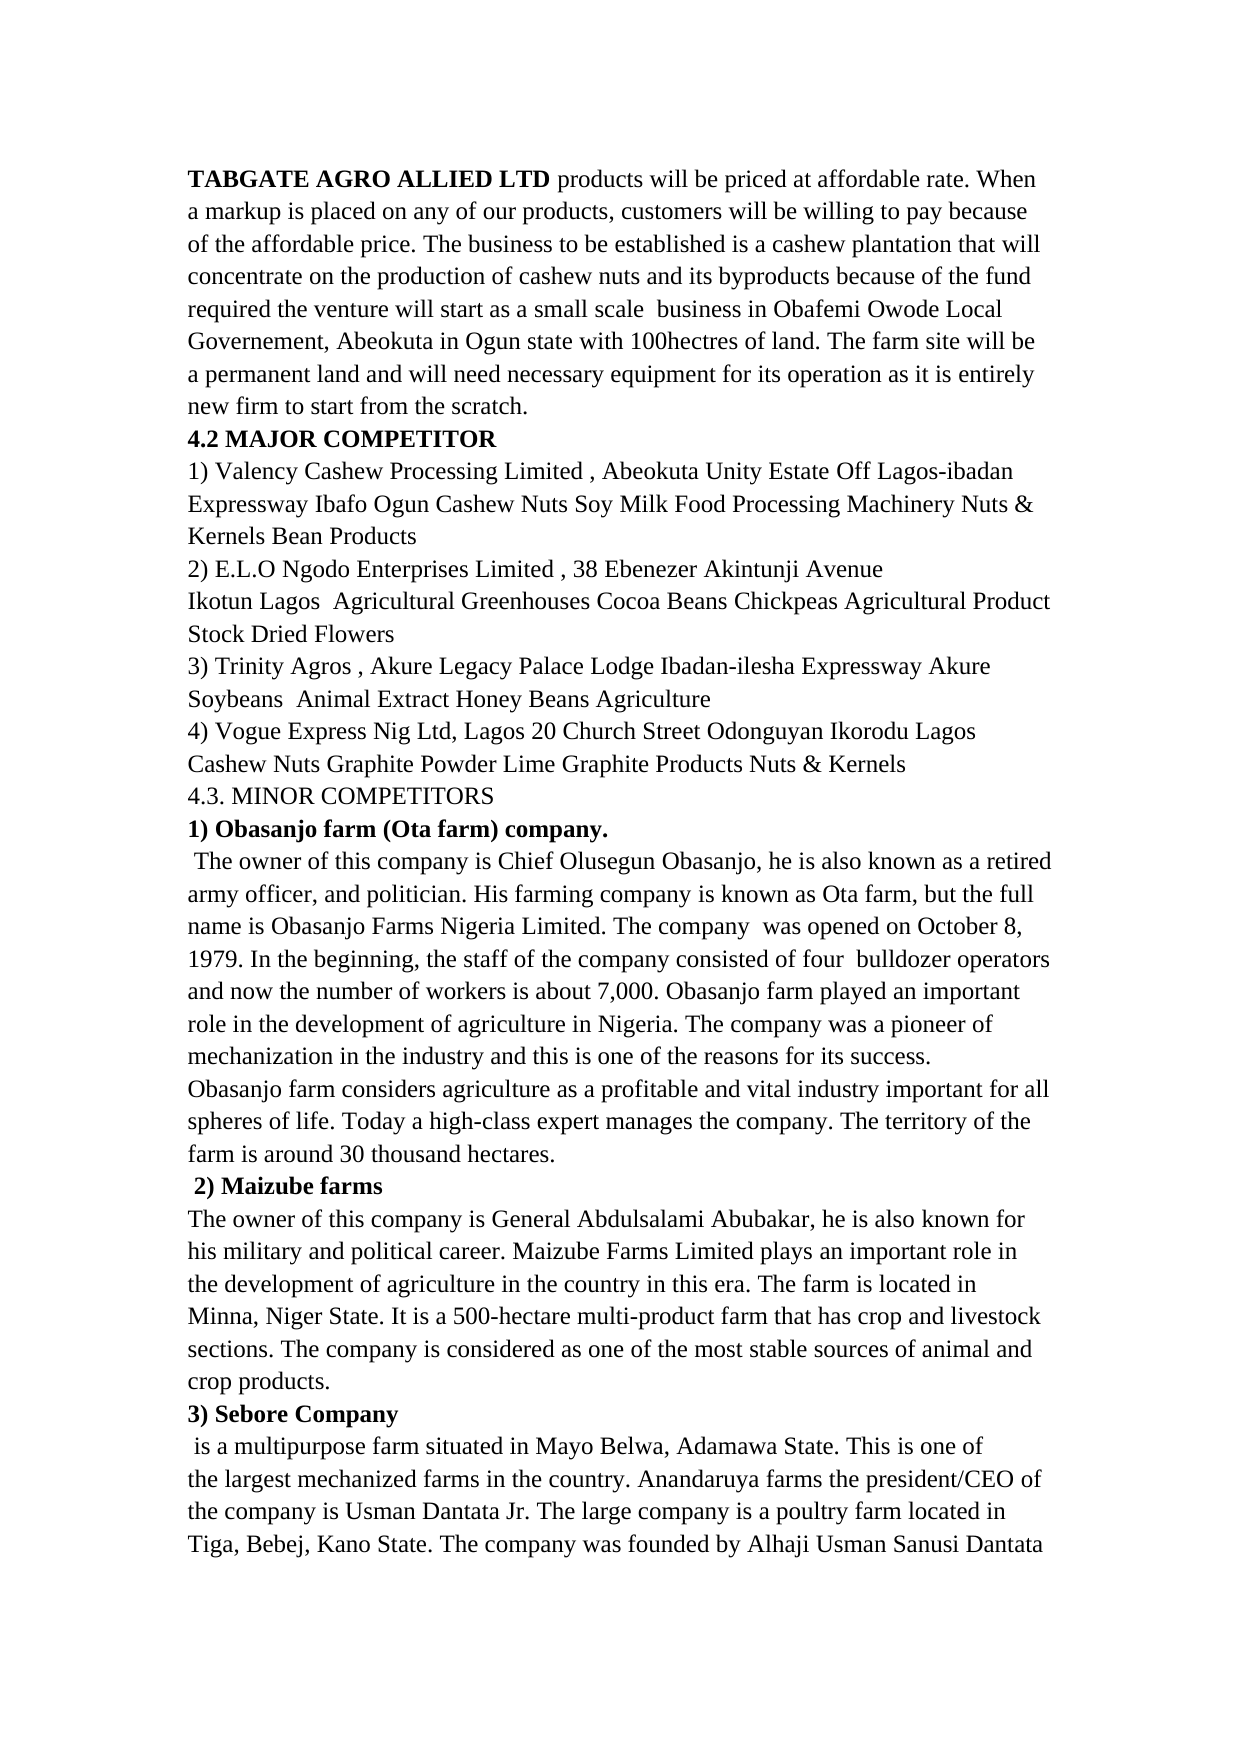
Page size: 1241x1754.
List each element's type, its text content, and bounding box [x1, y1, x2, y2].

text 1) Valency Cashew Processing Limited , Abeokuta Unity Estate Off Lagos-ibadan Expressway Ibafo Ogun Cashew Nuts Soy Milk Food Processing Machinery Nuts & Kernels Bean Products [187, 454, 1053, 552]
text 2) Maizube farms [187, 1169, 1053, 1202]
text 1) Obasanjo farm (Ota farm) company. [187, 812, 1053, 844]
text The owner of this company is Chief Olusegun Obasanjo, he is also known as a retired army officer, and politician. His farming company is known as Ota farm, but the full name is Obasanjo Farms Nigeria Limited. The company was opened on October 8, 1979. In the beginning, the staff of the company consisted of four bulldozer operators and now the number of workers is about 7,000. Obasanjo farm played an important role in the development of agriculture in Nigeria. The company was a pioneer of mechanization in the industry and this is one of the reasons for its success. Obasanjo farm considers agriculture as a profitable and vital industry important for all spheres of life. Today a high-class expert manages the company. The territory of the farm is around 30 thousand hectares. [187, 844, 1053, 1169]
text 3) Trinity Agros , Akure Legacy Palace Lodge Ibadan-ilesha Expressway Akure Soybeans Animal Extract Honey Beans Agriculture [187, 649, 1053, 714]
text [187, 1429, 1053, 1559]
text 3) Sebore Company [187, 1397, 1053, 1429]
text TABGATE AGRO ALLIED LTD products will be priced at affordable rate. When a markup is placed on any of our products, customers will be willing to pay because of the affordable price. The business to be established is a cashew plantation that will concentrate on the production of cashew nuts and its byproducts because of the fund required the venture will start as a small scale business in Obafemi Owode Local Governement, Abeokuta in Ogun state with 100hectres of land. The farm site will be a permanent land and will need necessary equipment for its operation as it is entirely new firm to start from the scratch. [187, 162, 1053, 422]
text 4) Vogue Express Nig Ltd, Lagos 20 Church Street Odonguyan Ikorodu Lagos Cashew Nuts Graphite Powder Lime Graphite Products Nuts & Kernels [187, 714, 1053, 779]
text 4.2 MAJOR COMPETITOR [187, 422, 1053, 454]
text 2) E.L.O Ngodo Enterprises Limited , 38 Ebenezer Akintunji Avenue Ikotun Lagos Agricultural Greenhouses Cocoa Beans Chickpeas Agricultural Product Stock Dried Flowers [187, 552, 1053, 649]
text The owner of this company is General Abdulsalami Abubakar, he is also known for his military and political career. Maizube Farms Limited plays an important role in the development of agriculture in the country in this era. The farm is located in Minna, Niger State. It is a 500-hectare multi-product farm that has crop and livestock sections. The company is considered as one of the most stable sources of animal and crop products. [187, 1202, 1053, 1397]
text 4.3. MINOR COMPETITORS [187, 779, 1053, 812]
